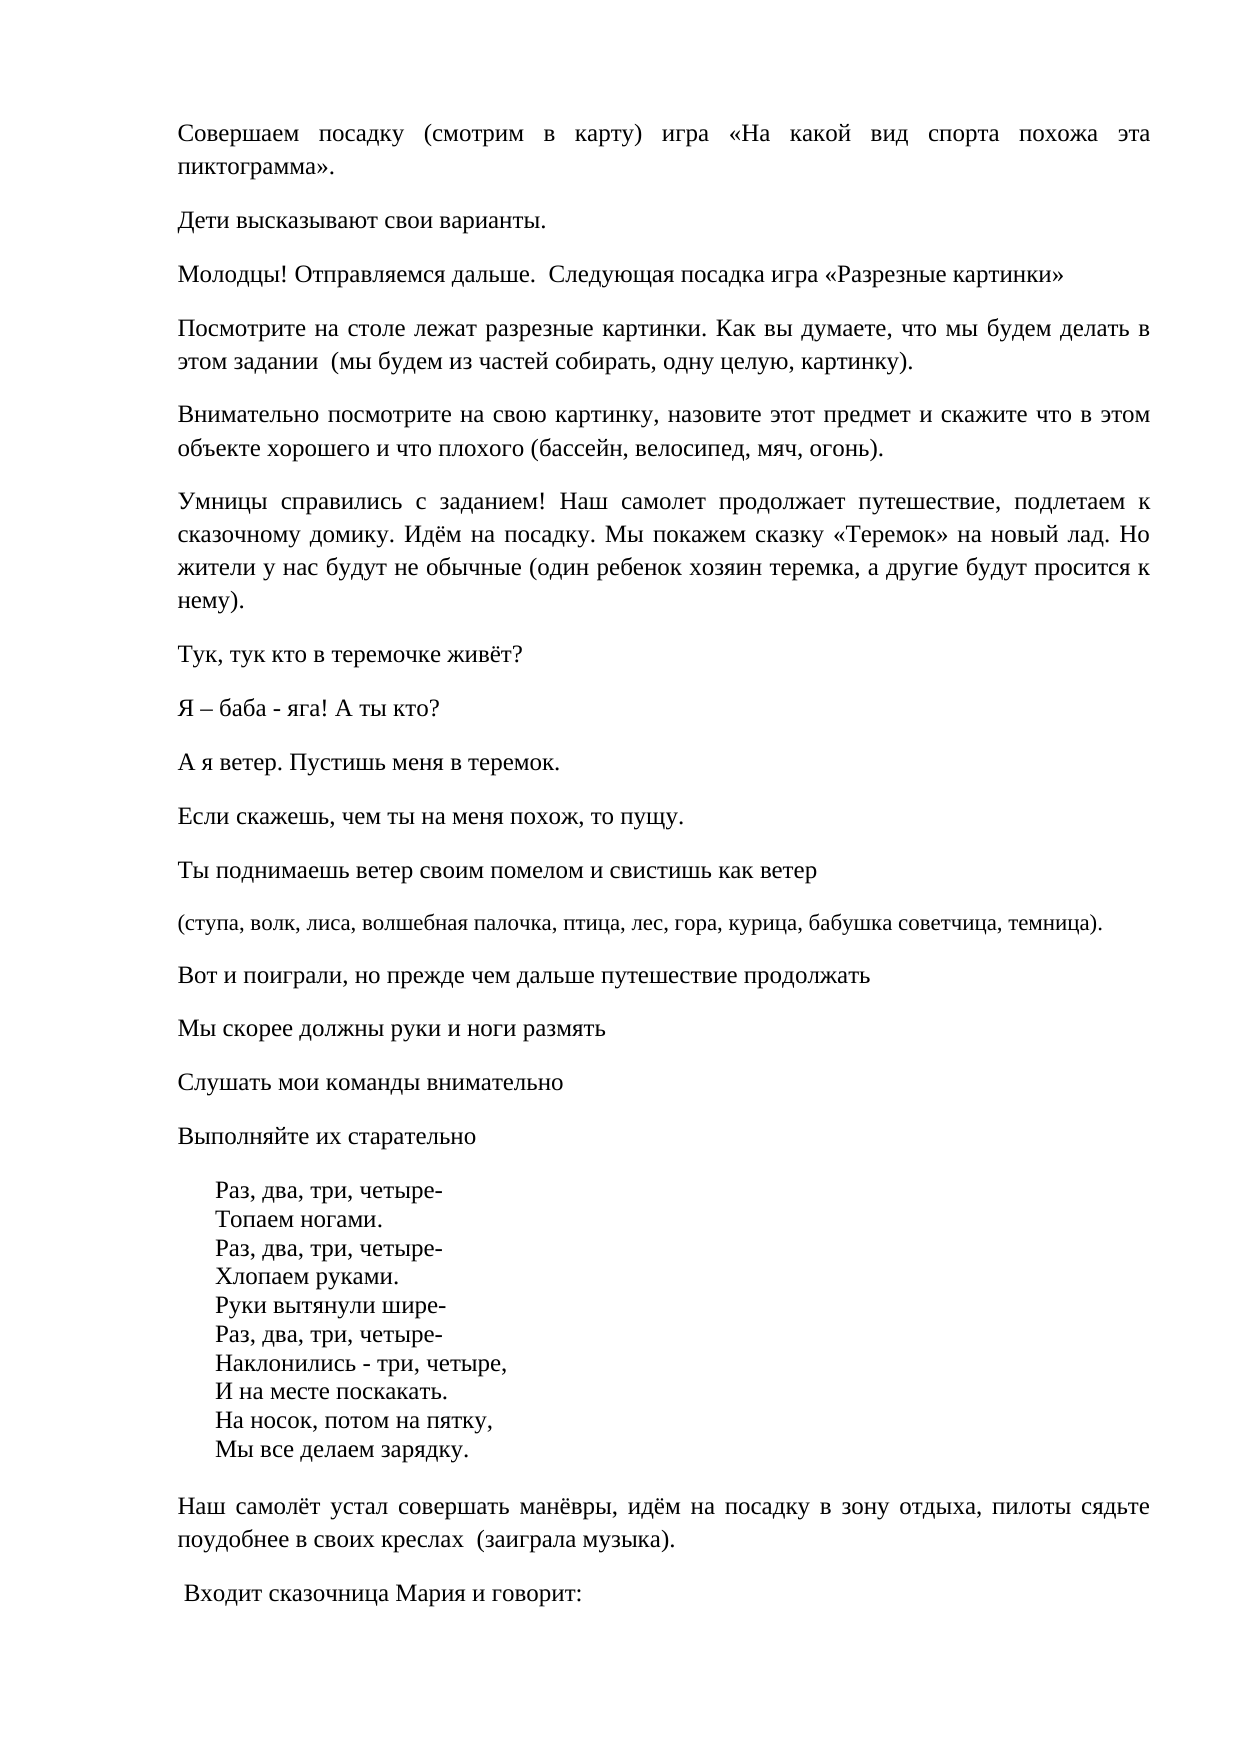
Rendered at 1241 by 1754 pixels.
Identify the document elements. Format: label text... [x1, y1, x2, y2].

text Мы скорее должны руки и ноги размять [177, 1013, 1152, 1042]
text А я ветер. Пустишь меня в теремок. [177, 747, 1152, 776]
text Посмотрите на столе лежат разрезные картинки. Как вы думаете, что мы будем делать в этом задании (мы будем из частей собирать, одну целую, картинку). [177, 313, 1152, 374]
text Наклонились - три, четыре, [177, 1348, 1152, 1376]
text Наш самолёт устал совершать манёвры, идём на посадку в зону отдыха, пилоты сядьте поудобнее в своих креслах (заиграла музыка). [177, 1491, 1152, 1553]
text Дети высказывают свои варианты. [177, 205, 1152, 234]
text Ты поднимаешь ветер своим помелом и свистишь как ветер [177, 855, 1152, 883]
text Входит сказочница Мария и говорит: [177, 1578, 1152, 1607]
text И на месте поскакать. [177, 1376, 1152, 1405]
text На носок, потом на пятку, [177, 1405, 1152, 1434]
text Выполняйте их старательно [177, 1121, 1152, 1150]
text Тук, тук кто в теремочке живёт? [177, 639, 1152, 668]
text Раз, два, три, четыре- [177, 1233, 1152, 1261]
text Раз, два, три, четыре- [177, 1175, 1152, 1204]
text (ступа, волк, лиса, волшебная палочка, птица, лес, гора, курица, бабушка советчица, темница). [177, 909, 1152, 935]
text Мы все делаем зарядку. [177, 1434, 1152, 1463]
text Топаем ногами. [177, 1204, 1152, 1233]
text Хлопаем руками. [177, 1261, 1152, 1290]
text Молодцы! Отправляемся дальше. Следующая посадка игра «Разрезные картинки» [177, 259, 1152, 288]
text Внимательно посмотрите на свою картинку, назовите этот предмет и скажите что в этом объекте хорошего и что плохого (бассейн, велосипед, мяч, огонь). [177, 399, 1152, 461]
text Совершаем посадку (смотрим в карту) игра «На какой вид спорта похожа эта пиктограмма». [177, 118, 1152, 180]
text Если скажешь, чем ты на меня похож, то пущу. [177, 801, 1152, 830]
text Вот и поиграли, но прежде чем дальше путешествие продолжать [177, 960, 1152, 988]
text Слушать мои команды внимательно [177, 1067, 1152, 1096]
text Раз, два, три, четыре- [177, 1319, 1152, 1348]
text Руки вытянули шире- [177, 1290, 1152, 1319]
text Я – баба - яга! А ты кто? [177, 693, 1152, 722]
text Умницы справились с заданием! Наш самолет продолжает путешествие, подлетаем к сказочному домику. Идём на посадку. Мы покажем сказку «Теремок» на новый лад. Но жители у нас будут не обычные (один ребенок хозяин теремка, а другие будут просится к нему). [177, 486, 1152, 614]
